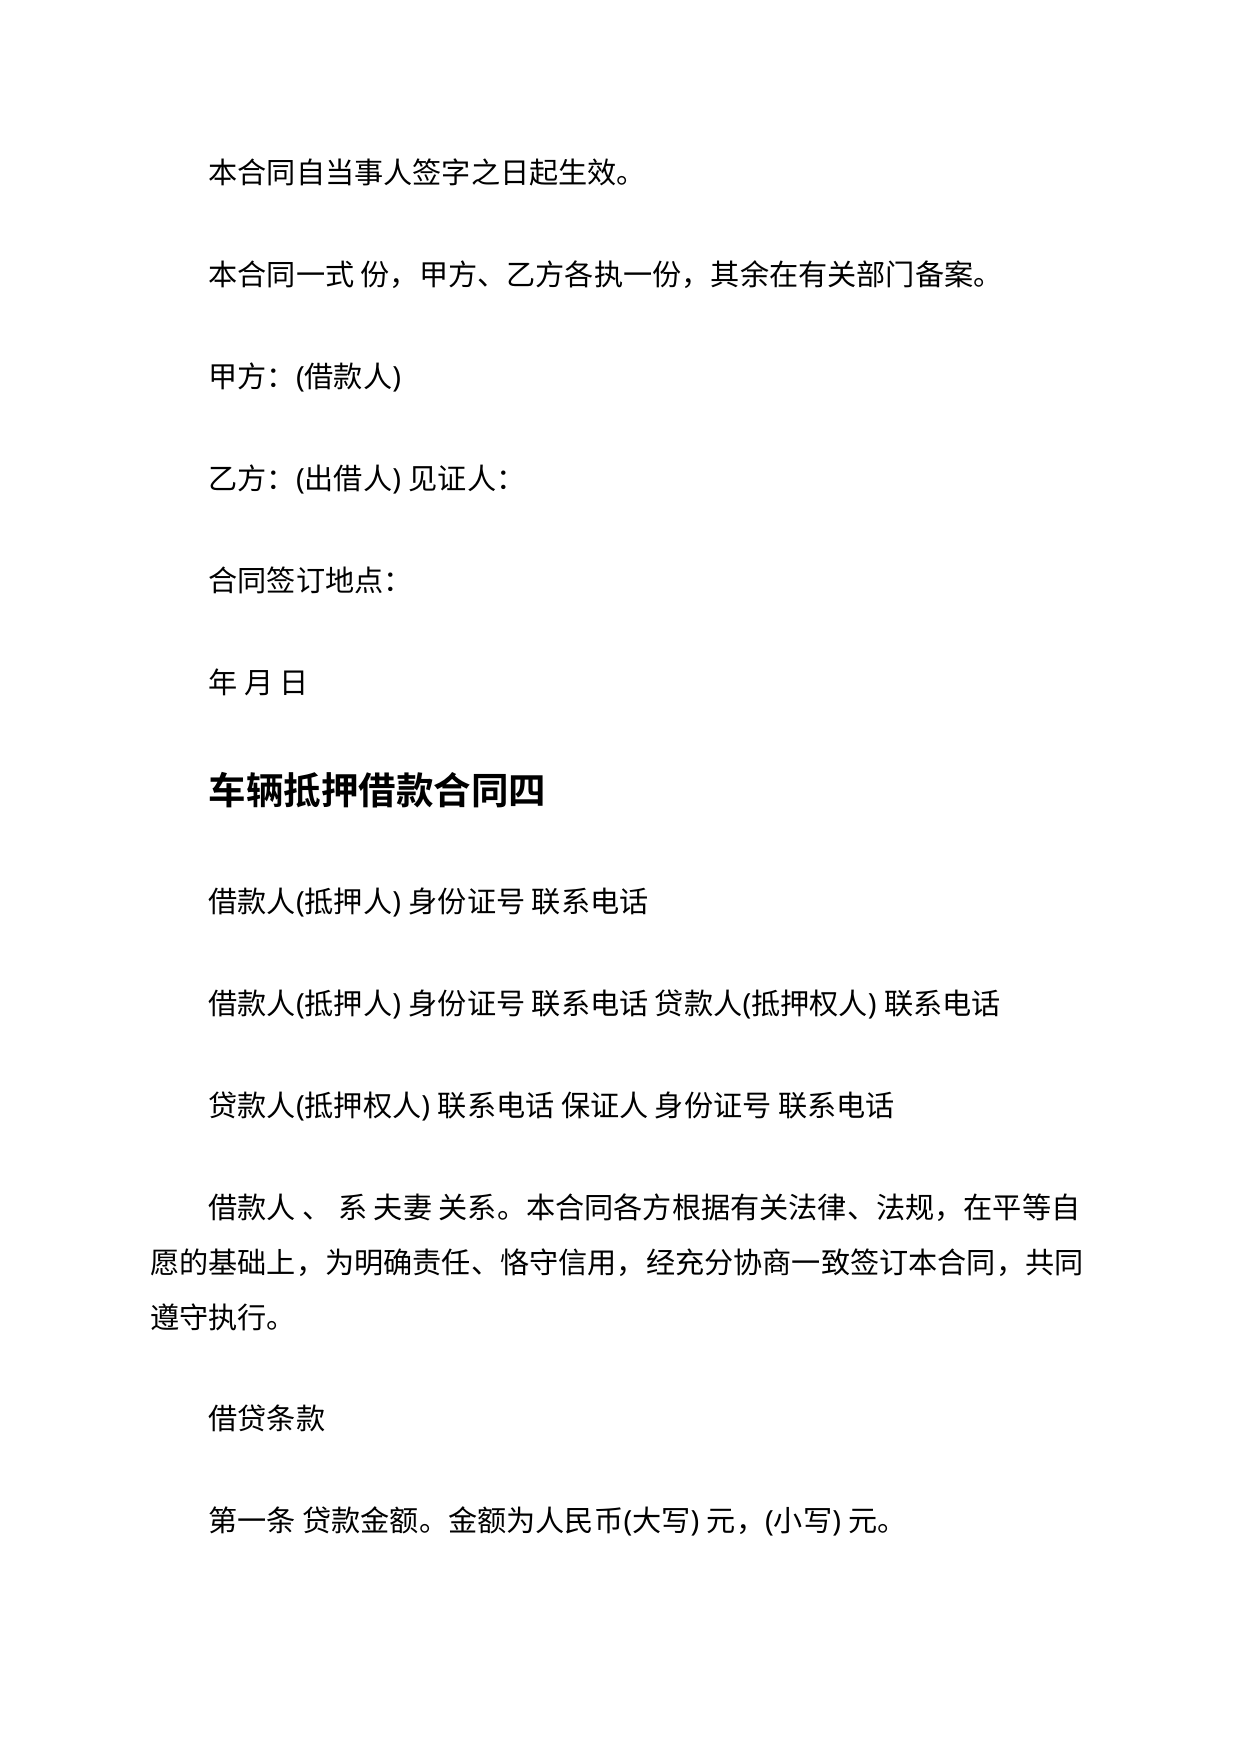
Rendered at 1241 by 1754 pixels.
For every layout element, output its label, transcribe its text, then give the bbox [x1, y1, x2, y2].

text 借款人(抵押人) 身份证号 联系电话 [150, 878, 1090, 921]
text 本合同一式 份，甲方、乙方各执一份，其余在有关部门备案。 [150, 252, 1090, 294]
text 贷款人(抵押权人) 联系电话 保证人 身份证号 联系电话 [150, 1082, 1090, 1125]
text 第一条 贷款金额。金额为人民币(大写) 元，(小写) 元。 [150, 1498, 1090, 1540]
text 本合同自当事人签字之日起生效。 [150, 150, 1090, 192]
text 借款人 、 系 夫妻 关系。本合同各方根据有关法律、法规，在平等自愿的基础上，为明确责任、恪守信用，经充分协商一致签订本合同，共同遵守执行。 [150, 1184, 1090, 1336]
text 乙方：(出借人) 见证人： [150, 456, 1090, 498]
text 借款人(抵押人) 身份证号 联系电话 贷款人(抵押权人) 联系电话 [150, 980, 1090, 1023]
text 车辆抵押借款合同四 [150, 761, 1090, 815]
text 合同签订地点： [150, 557, 1090, 600]
text 甲方：(借款人) [150, 353, 1090, 396]
text 借贷条款 [150, 1396, 1090, 1438]
text 年 月 日 [150, 659, 1090, 702]
